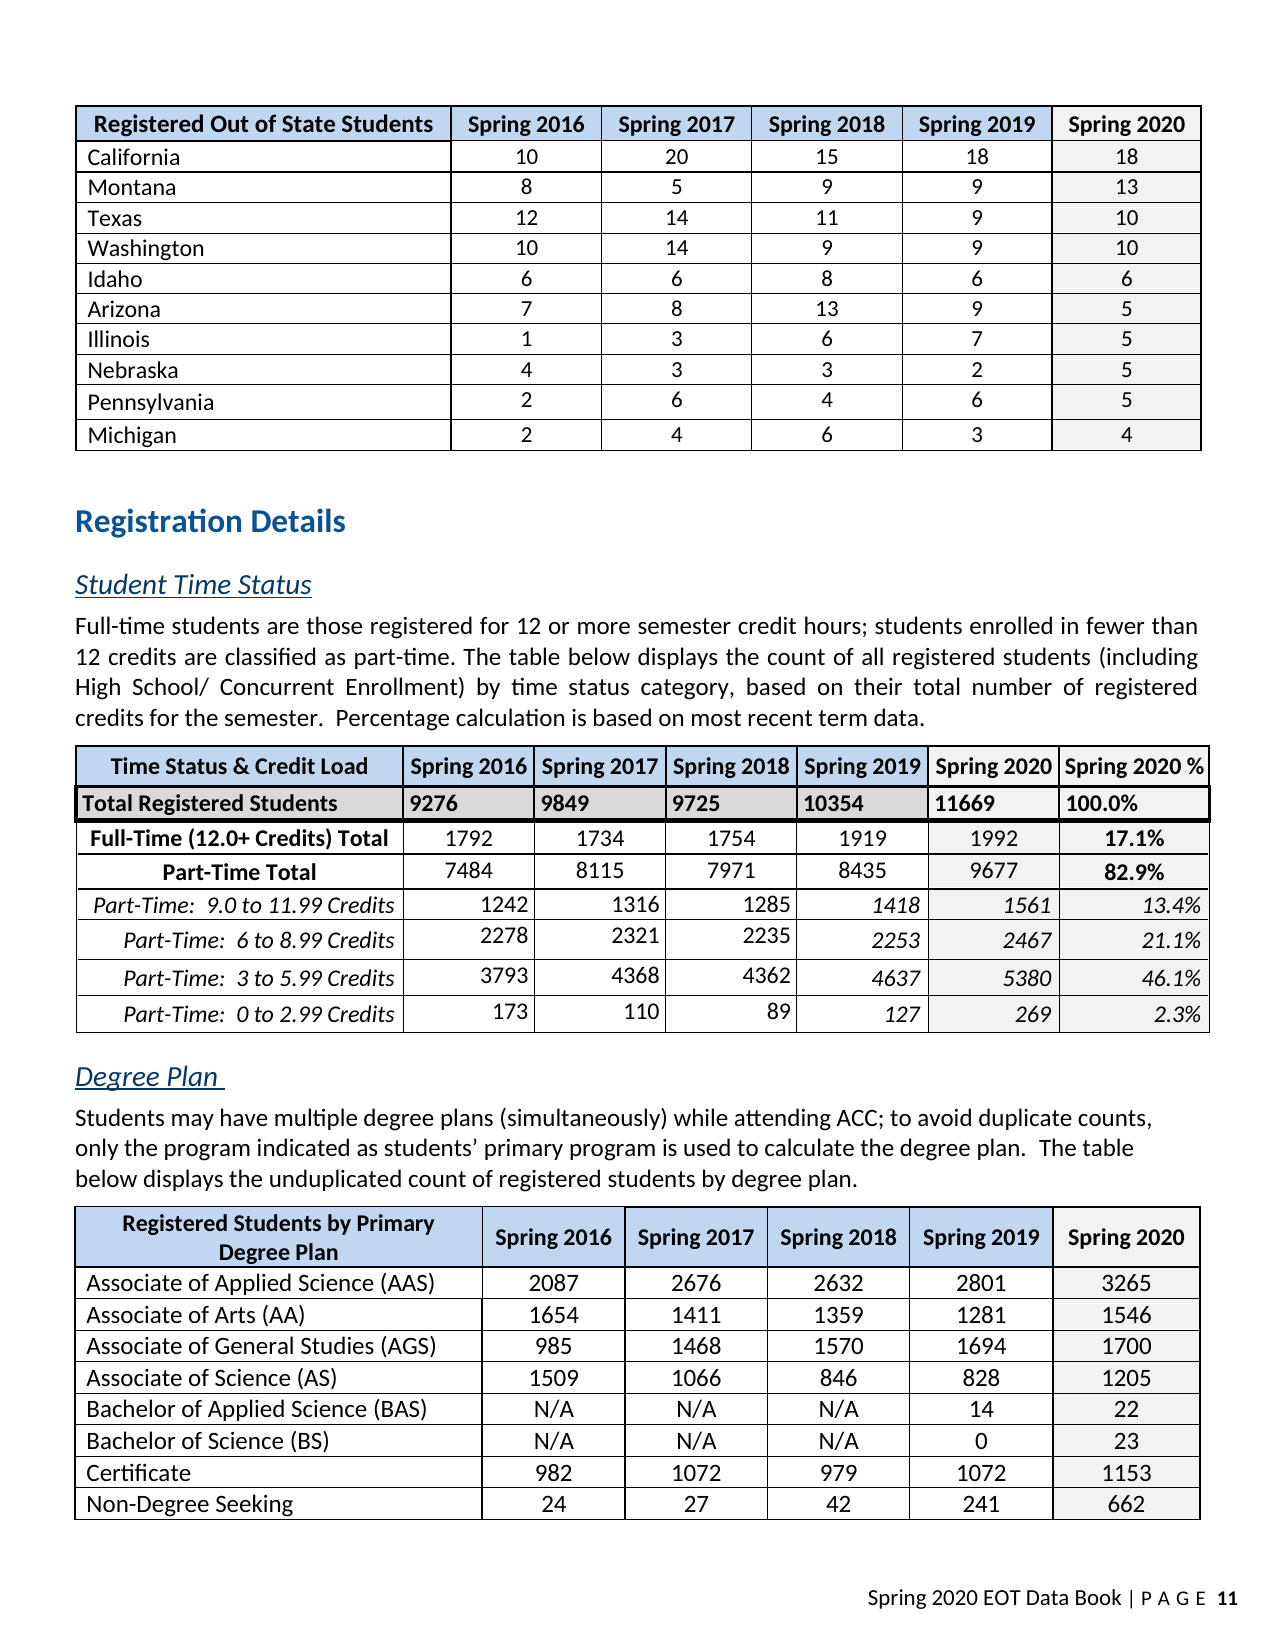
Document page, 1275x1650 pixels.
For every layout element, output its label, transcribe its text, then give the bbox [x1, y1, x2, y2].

table_cell 20 [602, 141, 751, 171]
table_header Spring 2017 [626, 1208, 767, 1266]
table_header Time Status & Credit Load [77, 747, 402, 785]
table_cell 3 [752, 355, 902, 384]
table_cell 1281 [910, 1299, 1052, 1329]
table_cell 1205 [1054, 1362, 1199, 1393]
table_cell 3 [602, 324, 751, 354]
table_cell 5 [1053, 294, 1200, 323]
table_cell Illinois [77, 324, 450, 354]
table_header Registered Out of State Students [77, 107, 450, 140]
table_cell 8 [452, 173, 601, 202]
table_cell 173 [404, 996, 534, 1032]
table_cell 2321 [535, 920, 665, 959]
table_cell 1734 [535, 823, 665, 853]
table_cell 1561 [929, 890, 1059, 919]
table_cell California [77, 142, 450, 171]
table_cell 12 [452, 203, 601, 232]
table_cell 828 [910, 1362, 1052, 1393]
table_cell N/A [768, 1394, 909, 1424]
table_cell 1418 [797, 890, 928, 919]
table_cell 11669 [929, 788, 1058, 818]
table_cell 2801 [910, 1268, 1052, 1298]
table_cell 18 [903, 141, 1051, 171]
table_cell 11 [752, 203, 902, 232]
text Students may have multiple degree plans (simultaneously) while attending ACC; to avoid duplicate counts, only the program indicated as students’ primary program is used to calculate the degree plan. The table below displays the unduplicated count of registered students by degree plan. [75, 1102, 1200, 1193]
table_cell 8 [752, 264, 902, 293]
table_cell 0 [910, 1425, 1052, 1456]
table_cell 4 [752, 385, 902, 419]
table_cell 1411 [626, 1299, 767, 1329]
table_cell 22 [1054, 1394, 1199, 1424]
table_cell N/A [483, 1394, 624, 1424]
table_cell 10 [1053, 203, 1200, 232]
table_cell 14 [602, 234, 751, 263]
table_cell 7971 [666, 855, 796, 887]
subtitle Student Time Status [75, 566, 1200, 602]
table_cell 1509 [483, 1362, 624, 1393]
table_cell 9849 [535, 788, 665, 818]
table_cell 1992 [929, 823, 1059, 853]
table_cell 2467 [929, 920, 1059, 959]
table_cell 269 [929, 996, 1059, 1032]
table_cell 2.3% [1060, 995, 1209, 1032]
table_cell 1 [452, 324, 601, 354]
table_header Spring 2016 [452, 107, 601, 140]
table_cell 8435 [797, 855, 928, 887]
table_cell Idaho [77, 264, 450, 293]
table_cell 1066 [626, 1362, 767, 1393]
table_cell 1242 [404, 890, 534, 919]
table_cell N/A [483, 1425, 624, 1456]
table_cell Nebraska [77, 355, 450, 384]
table_cell 127 [797, 996, 928, 1032]
table_header Registered Students by Primary Degree Plan [76, 1207, 482, 1266]
table_cell 110 [535, 996, 665, 1032]
table_cell 9276 [404, 788, 533, 818]
table_cell 982 [483, 1457, 624, 1487]
table_header Spring 2020 [929, 747, 1058, 785]
table_cell 1153 [1054, 1457, 1199, 1487]
table_cell Associate of Applied Science (AAS) [76, 1268, 482, 1298]
table_header Spring 2016 [483, 1207, 624, 1266]
table_cell 18 [1053, 141, 1200, 171]
table_cell Washington [77, 234, 450, 263]
table_cell 15 [752, 141, 902, 171]
table_header Spring 2018 [752, 107, 902, 140]
table_cell 3265 [1054, 1268, 1199, 1298]
table_cell 5 [602, 173, 751, 202]
table_cell 1072 [626, 1457, 767, 1487]
table_cell 1285 [666, 890, 796, 919]
table_cell 6 [602, 385, 751, 419]
table_cell 3 [903, 420, 1051, 449]
table_cell 9 [903, 203, 1051, 232]
table_cell 979 [768, 1457, 909, 1487]
table_cell 24 [483, 1488, 624, 1519]
table_cell 6 [752, 420, 902, 449]
table_cell 10 [1053, 234, 1200, 263]
table_cell 7 [452, 294, 601, 323]
table_cell Part-Time: 9.0 to 11.99 Credits [77, 889, 403, 919]
table_header Spring 2017 [535, 747, 665, 785]
table_cell 21.1% [1060, 919, 1209, 959]
table_cell Total Registered Students [78, 788, 402, 818]
table_cell 1072 [910, 1457, 1052, 1487]
table_cell 9 [752, 234, 902, 263]
table_cell 13 [752, 294, 902, 323]
table_cell 42 [768, 1488, 909, 1519]
table_cell 6 [452, 264, 601, 293]
table_cell 27 [626, 1488, 767, 1519]
table_cell 1570 [768, 1331, 909, 1361]
table_cell 1700 [1054, 1331, 1199, 1361]
table_cell 46.1% [1060, 959, 1209, 995]
table_cell 13.4% [1060, 888, 1209, 919]
table_cell 10354 [798, 788, 927, 818]
table_header Spring 2019 [903, 107, 1051, 140]
table_cell 6 [903, 385, 1051, 419]
table_cell 100.0% [1060, 788, 1208, 818]
table_cell 4637 [797, 960, 928, 995]
table_cell 2 [452, 420, 601, 449]
table_cell 23 [1054, 1425, 1199, 1456]
table_header Spring 2016 [404, 747, 533, 785]
table_cell Bachelor of Science (BS) [76, 1425, 481, 1456]
table_cell 1792 [404, 823, 534, 853]
table_cell Part-Time: 3 to 5.99 Credits [77, 960, 403, 995]
table_cell 89 [666, 996, 796, 1032]
table_cell 8115 [535, 855, 665, 887]
table_cell 9 [903, 294, 1051, 323]
table_cell 985 [483, 1331, 624, 1361]
table_cell Associate of Arts (AA) [76, 1299, 481, 1329]
table_cell Bachelor of Applied Science (BAS) [76, 1394, 481, 1424]
table_cell 2253 [797, 920, 928, 959]
table_cell Full-Time (12.0+ Credits) Total [77, 823, 403, 853]
table_header Spring 2019 [910, 1208, 1052, 1266]
table_cell 13 [1053, 173, 1200, 202]
table_cell 82.9% [1060, 853, 1209, 887]
table_cell Texas [77, 203, 450, 232]
table_cell 1546 [1054, 1299, 1199, 1329]
table_cell 4 [452, 355, 601, 384]
table_cell Arizona [77, 294, 450, 323]
table_cell 14 [602, 203, 751, 232]
table_cell 4 [1053, 420, 1200, 449]
table_cell 1316 [535, 890, 665, 919]
table_cell 9725 [667, 788, 796, 818]
table_cell 2 [452, 385, 601, 419]
table_header Spring 2019 [798, 747, 927, 785]
table_cell Pennsylvania [77, 385, 450, 419]
table_cell 5380 [929, 960, 1059, 995]
table_cell 5 [1053, 355, 1200, 384]
table_cell 4362 [666, 960, 796, 995]
table_cell Certificate [76, 1457, 481, 1487]
table_cell 6 [752, 324, 902, 354]
table_cell Part-Time Total [77, 854, 403, 887]
table_cell 8 [602, 294, 751, 323]
table_cell 10 [452, 141, 601, 171]
table_header Spring 2020 [1054, 1208, 1199, 1266]
table_cell 3793 [404, 960, 534, 995]
table_cell 14 [910, 1394, 1052, 1424]
table_header Spring 2020 % [1060, 747, 1208, 785]
table_cell 1754 [666, 823, 796, 853]
table_cell 1359 [768, 1299, 909, 1329]
table_cell 5 [1053, 385, 1200, 419]
table_header Spring 2018 [768, 1208, 909, 1266]
table_cell 1654 [483, 1299, 624, 1329]
table_cell 2087 [483, 1268, 624, 1298]
table_cell Non-Degree Seeking [76, 1488, 481, 1519]
table_cell Part-Time: 0 to 2.99 Credits [77, 996, 403, 1032]
table_cell 2632 [768, 1268, 909, 1298]
table_cell 241 [910, 1488, 1052, 1519]
table_cell Associate of Science (AS) [76, 1362, 481, 1393]
table_header Spring 2018 [667, 747, 796, 785]
table_cell 5 [1053, 324, 1200, 354]
subtitle Degree Plan [75, 1058, 1200, 1093]
table_cell N/A [626, 1394, 767, 1424]
table_cell Associate of General Studies (AGS) [76, 1331, 481, 1361]
table_cell 662 [1054, 1488, 1199, 1519]
table_cell 9 [903, 173, 1051, 202]
table_cell 4 [602, 420, 751, 449]
table_header Spring 2020 [1053, 107, 1200, 140]
table_cell 6 [1053, 264, 1200, 293]
table_cell Michigan [77, 420, 450, 449]
table_cell N/A [768, 1425, 909, 1456]
table_header Spring 2017 [602, 107, 751, 140]
table_cell 846 [768, 1362, 909, 1393]
table_cell N/A [626, 1425, 767, 1456]
subtitle Registration Details [75, 501, 1200, 541]
table_cell 6 [903, 264, 1051, 293]
table_cell 9 [752, 173, 902, 202]
table_cell 2278 [404, 920, 534, 959]
table_cell 9677 [929, 855, 1059, 887]
table_cell 2676 [626, 1268, 767, 1298]
table_cell Part-Time: 6 to 8.99 Credits [77, 920, 403, 959]
table_cell Montana [77, 173, 450, 202]
table_cell 3 [602, 355, 751, 384]
table_cell 6 [602, 264, 751, 293]
table_cell 1919 [797, 823, 928, 853]
table_cell 7484 [404, 855, 534, 887]
table_cell 10 [452, 234, 601, 263]
table_cell 2 [903, 355, 1051, 384]
table_cell 7 [903, 324, 1051, 354]
table_cell 1468 [626, 1331, 767, 1361]
table_cell 2235 [666, 920, 796, 959]
table_cell 9 [903, 234, 1051, 263]
table_cell 17.1% [1060, 823, 1209, 853]
table_cell 4368 [535, 960, 665, 995]
text Full-time students are those registered for 12 or more semester credit hours; students enrolled in fewer than 12 credits are classified as part-time. The table below displays the count of all registered students (including High School/ Concurrent Enrollment) by time status category, based on their total number of registered credits for the semester. Percentage calculation is based on most recent term data. [75, 610, 1200, 732]
table_cell 1694 [910, 1331, 1052, 1361]
